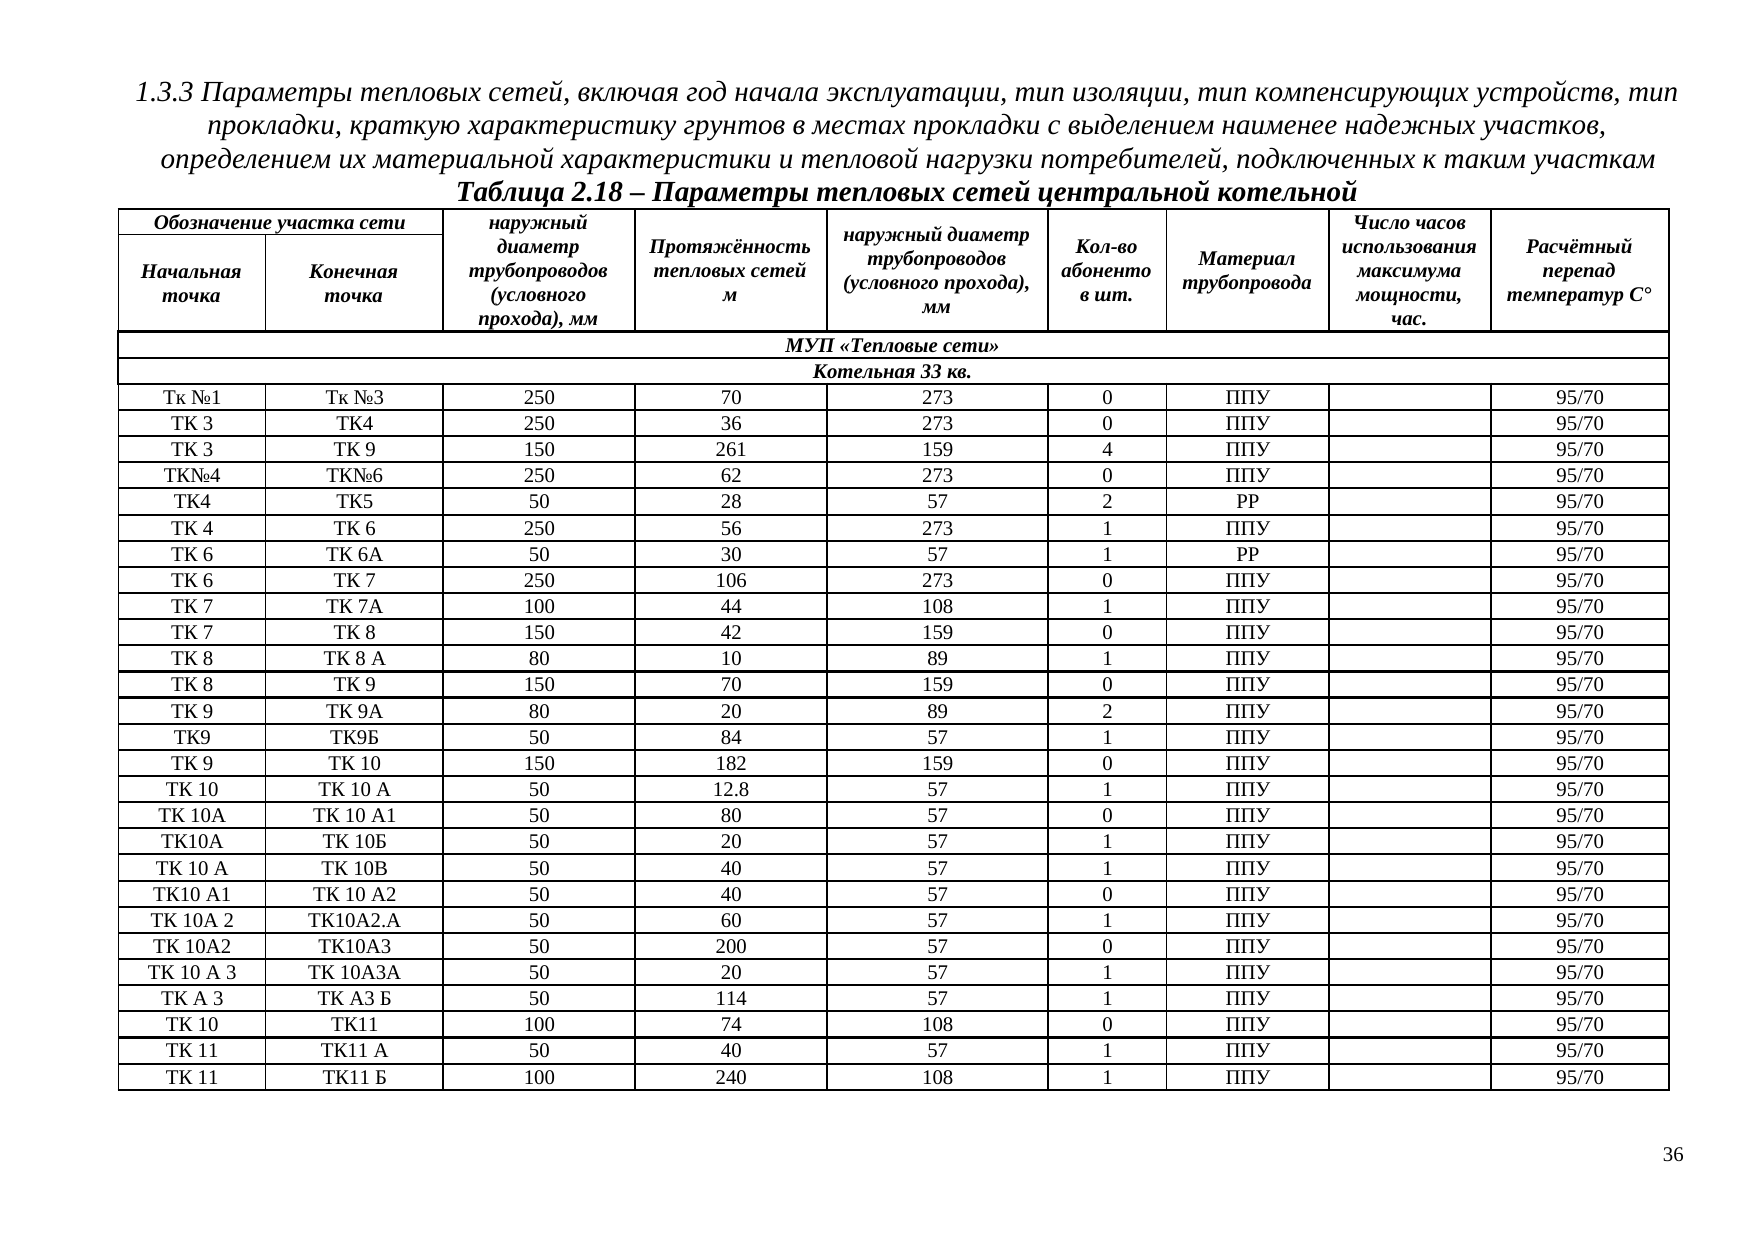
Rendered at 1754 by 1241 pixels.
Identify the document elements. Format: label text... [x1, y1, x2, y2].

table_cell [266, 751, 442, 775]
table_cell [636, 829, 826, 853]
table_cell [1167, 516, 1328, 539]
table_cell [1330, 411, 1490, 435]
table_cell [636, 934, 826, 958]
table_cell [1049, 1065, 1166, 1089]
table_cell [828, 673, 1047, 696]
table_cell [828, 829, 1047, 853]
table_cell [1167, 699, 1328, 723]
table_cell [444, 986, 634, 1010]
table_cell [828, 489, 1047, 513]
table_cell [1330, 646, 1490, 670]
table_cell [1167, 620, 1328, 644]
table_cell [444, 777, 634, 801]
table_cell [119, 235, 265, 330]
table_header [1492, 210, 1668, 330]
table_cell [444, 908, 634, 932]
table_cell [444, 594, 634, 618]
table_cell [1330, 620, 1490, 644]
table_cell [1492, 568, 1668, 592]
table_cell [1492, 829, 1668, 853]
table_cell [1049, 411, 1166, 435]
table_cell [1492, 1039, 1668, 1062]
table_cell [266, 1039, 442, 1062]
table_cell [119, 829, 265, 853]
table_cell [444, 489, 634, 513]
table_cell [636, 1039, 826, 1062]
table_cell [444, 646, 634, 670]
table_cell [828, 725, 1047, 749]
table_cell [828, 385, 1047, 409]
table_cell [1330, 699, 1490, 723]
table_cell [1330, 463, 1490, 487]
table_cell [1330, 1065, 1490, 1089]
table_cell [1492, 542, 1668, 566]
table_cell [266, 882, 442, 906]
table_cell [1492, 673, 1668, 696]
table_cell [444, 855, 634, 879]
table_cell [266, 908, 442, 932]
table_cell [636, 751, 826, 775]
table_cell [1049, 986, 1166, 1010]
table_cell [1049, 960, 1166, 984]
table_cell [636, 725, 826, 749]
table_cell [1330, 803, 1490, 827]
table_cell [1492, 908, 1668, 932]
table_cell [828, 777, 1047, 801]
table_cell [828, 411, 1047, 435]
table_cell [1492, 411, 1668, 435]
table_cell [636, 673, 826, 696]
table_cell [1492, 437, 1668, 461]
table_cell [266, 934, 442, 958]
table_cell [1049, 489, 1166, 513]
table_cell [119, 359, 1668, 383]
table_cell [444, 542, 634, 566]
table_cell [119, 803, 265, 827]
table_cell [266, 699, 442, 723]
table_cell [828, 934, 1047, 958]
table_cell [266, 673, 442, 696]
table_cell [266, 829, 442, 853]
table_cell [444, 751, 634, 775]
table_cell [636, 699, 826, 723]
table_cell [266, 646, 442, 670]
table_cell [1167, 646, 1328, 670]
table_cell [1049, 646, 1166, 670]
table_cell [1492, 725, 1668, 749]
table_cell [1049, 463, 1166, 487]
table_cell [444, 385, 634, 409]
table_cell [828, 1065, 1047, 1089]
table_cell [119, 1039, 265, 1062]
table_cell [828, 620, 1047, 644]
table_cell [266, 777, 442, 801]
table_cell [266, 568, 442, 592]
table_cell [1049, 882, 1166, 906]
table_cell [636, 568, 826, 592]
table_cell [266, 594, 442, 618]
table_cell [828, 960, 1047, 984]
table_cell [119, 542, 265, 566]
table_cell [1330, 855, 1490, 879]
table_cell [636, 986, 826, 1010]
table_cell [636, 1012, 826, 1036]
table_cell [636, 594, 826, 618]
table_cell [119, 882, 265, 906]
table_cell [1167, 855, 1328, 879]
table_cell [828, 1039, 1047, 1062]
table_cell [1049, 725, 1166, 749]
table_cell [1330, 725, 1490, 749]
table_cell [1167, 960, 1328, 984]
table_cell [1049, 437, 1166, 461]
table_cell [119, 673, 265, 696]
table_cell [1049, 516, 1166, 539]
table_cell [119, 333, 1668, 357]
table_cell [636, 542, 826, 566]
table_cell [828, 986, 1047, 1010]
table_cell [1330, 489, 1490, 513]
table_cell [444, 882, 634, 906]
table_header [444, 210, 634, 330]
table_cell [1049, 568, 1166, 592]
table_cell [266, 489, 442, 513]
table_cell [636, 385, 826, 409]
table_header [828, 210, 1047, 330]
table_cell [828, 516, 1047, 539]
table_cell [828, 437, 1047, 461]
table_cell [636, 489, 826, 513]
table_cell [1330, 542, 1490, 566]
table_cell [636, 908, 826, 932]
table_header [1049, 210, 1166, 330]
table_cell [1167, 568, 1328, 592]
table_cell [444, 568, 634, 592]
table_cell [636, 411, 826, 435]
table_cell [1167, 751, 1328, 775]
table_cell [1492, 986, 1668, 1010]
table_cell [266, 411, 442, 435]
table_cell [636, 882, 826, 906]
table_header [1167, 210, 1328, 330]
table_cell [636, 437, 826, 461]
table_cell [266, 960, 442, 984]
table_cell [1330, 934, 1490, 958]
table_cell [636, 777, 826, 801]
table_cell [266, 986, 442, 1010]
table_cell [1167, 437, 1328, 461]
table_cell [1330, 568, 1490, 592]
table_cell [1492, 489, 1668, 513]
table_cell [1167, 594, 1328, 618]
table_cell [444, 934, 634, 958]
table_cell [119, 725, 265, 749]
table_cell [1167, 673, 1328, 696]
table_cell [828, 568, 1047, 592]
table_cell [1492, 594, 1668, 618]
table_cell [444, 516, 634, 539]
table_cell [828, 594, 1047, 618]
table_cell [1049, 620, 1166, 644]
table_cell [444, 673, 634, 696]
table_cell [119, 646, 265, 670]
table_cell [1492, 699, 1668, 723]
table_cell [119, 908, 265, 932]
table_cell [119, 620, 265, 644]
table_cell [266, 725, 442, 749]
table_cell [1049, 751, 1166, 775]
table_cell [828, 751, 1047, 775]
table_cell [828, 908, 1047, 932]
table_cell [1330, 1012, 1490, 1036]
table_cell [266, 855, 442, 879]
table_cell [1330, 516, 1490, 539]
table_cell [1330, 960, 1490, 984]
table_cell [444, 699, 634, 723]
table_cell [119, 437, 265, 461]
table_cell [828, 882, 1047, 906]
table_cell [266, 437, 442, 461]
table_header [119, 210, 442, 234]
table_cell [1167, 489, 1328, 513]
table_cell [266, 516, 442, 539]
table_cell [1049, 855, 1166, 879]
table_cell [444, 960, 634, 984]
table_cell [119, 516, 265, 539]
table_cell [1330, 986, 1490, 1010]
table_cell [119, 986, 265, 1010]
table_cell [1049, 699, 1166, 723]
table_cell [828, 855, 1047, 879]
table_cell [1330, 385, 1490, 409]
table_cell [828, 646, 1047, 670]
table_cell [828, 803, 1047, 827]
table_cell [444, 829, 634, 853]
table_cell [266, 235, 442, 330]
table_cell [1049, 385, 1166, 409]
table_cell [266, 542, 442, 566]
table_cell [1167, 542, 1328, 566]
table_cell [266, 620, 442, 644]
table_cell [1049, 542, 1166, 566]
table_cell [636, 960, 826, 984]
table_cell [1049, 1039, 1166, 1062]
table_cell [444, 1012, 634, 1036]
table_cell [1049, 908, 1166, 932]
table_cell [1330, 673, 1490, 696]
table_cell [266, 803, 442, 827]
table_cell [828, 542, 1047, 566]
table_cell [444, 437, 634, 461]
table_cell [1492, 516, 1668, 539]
text 1.3.3 Параметры тепловых сетей, включая год начала эксплуатации, тип изоляции, тип компенсирующих устройств, тип прокладки, краткую характеристику грунтов в местах прокладки с выделением наименее надежных участков, определением их материальной характеристики и тепловой нагрузки потребителей, подключенных к таким участкам Таблица 2.18 – Параметры тепловых сетей центральной котельной [133, 74, 1683, 208]
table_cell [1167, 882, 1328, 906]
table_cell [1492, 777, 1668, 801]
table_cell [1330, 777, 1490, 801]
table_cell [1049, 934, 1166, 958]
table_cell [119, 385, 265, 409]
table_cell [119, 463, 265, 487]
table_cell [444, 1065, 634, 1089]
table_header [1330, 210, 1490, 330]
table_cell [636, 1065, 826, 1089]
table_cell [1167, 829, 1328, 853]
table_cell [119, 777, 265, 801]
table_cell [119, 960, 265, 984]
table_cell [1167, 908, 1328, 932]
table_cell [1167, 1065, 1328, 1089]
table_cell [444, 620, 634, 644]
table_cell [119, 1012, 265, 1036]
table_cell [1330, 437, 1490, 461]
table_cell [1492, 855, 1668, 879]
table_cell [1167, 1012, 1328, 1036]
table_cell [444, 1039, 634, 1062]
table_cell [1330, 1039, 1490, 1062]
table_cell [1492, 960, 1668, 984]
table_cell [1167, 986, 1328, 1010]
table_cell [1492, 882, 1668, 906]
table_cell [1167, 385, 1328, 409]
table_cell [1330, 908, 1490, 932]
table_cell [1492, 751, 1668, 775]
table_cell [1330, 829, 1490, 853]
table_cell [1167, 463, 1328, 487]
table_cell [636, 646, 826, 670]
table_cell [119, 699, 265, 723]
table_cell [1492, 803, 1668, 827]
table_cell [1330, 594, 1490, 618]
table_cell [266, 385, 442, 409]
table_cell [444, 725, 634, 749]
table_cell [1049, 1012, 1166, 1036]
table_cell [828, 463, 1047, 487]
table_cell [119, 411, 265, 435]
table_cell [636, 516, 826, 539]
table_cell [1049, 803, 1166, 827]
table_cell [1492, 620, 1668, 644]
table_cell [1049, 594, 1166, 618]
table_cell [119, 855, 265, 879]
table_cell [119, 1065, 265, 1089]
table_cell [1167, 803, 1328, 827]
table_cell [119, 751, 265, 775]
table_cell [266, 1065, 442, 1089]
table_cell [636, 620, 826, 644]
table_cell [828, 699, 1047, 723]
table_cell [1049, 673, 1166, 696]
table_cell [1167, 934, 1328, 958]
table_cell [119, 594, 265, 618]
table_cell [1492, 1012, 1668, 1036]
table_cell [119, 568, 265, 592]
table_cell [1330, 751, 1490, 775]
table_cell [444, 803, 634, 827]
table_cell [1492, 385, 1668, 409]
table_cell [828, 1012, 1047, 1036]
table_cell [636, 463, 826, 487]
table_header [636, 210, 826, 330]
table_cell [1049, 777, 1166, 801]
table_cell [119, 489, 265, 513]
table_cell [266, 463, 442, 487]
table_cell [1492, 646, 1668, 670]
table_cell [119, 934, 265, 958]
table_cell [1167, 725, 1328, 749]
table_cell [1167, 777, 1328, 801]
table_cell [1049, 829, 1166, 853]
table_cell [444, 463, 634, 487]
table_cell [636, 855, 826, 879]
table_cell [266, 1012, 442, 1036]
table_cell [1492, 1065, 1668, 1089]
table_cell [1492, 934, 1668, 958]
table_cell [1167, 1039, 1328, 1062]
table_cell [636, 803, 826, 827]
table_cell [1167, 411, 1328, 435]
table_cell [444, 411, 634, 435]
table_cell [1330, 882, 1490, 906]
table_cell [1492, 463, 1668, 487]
